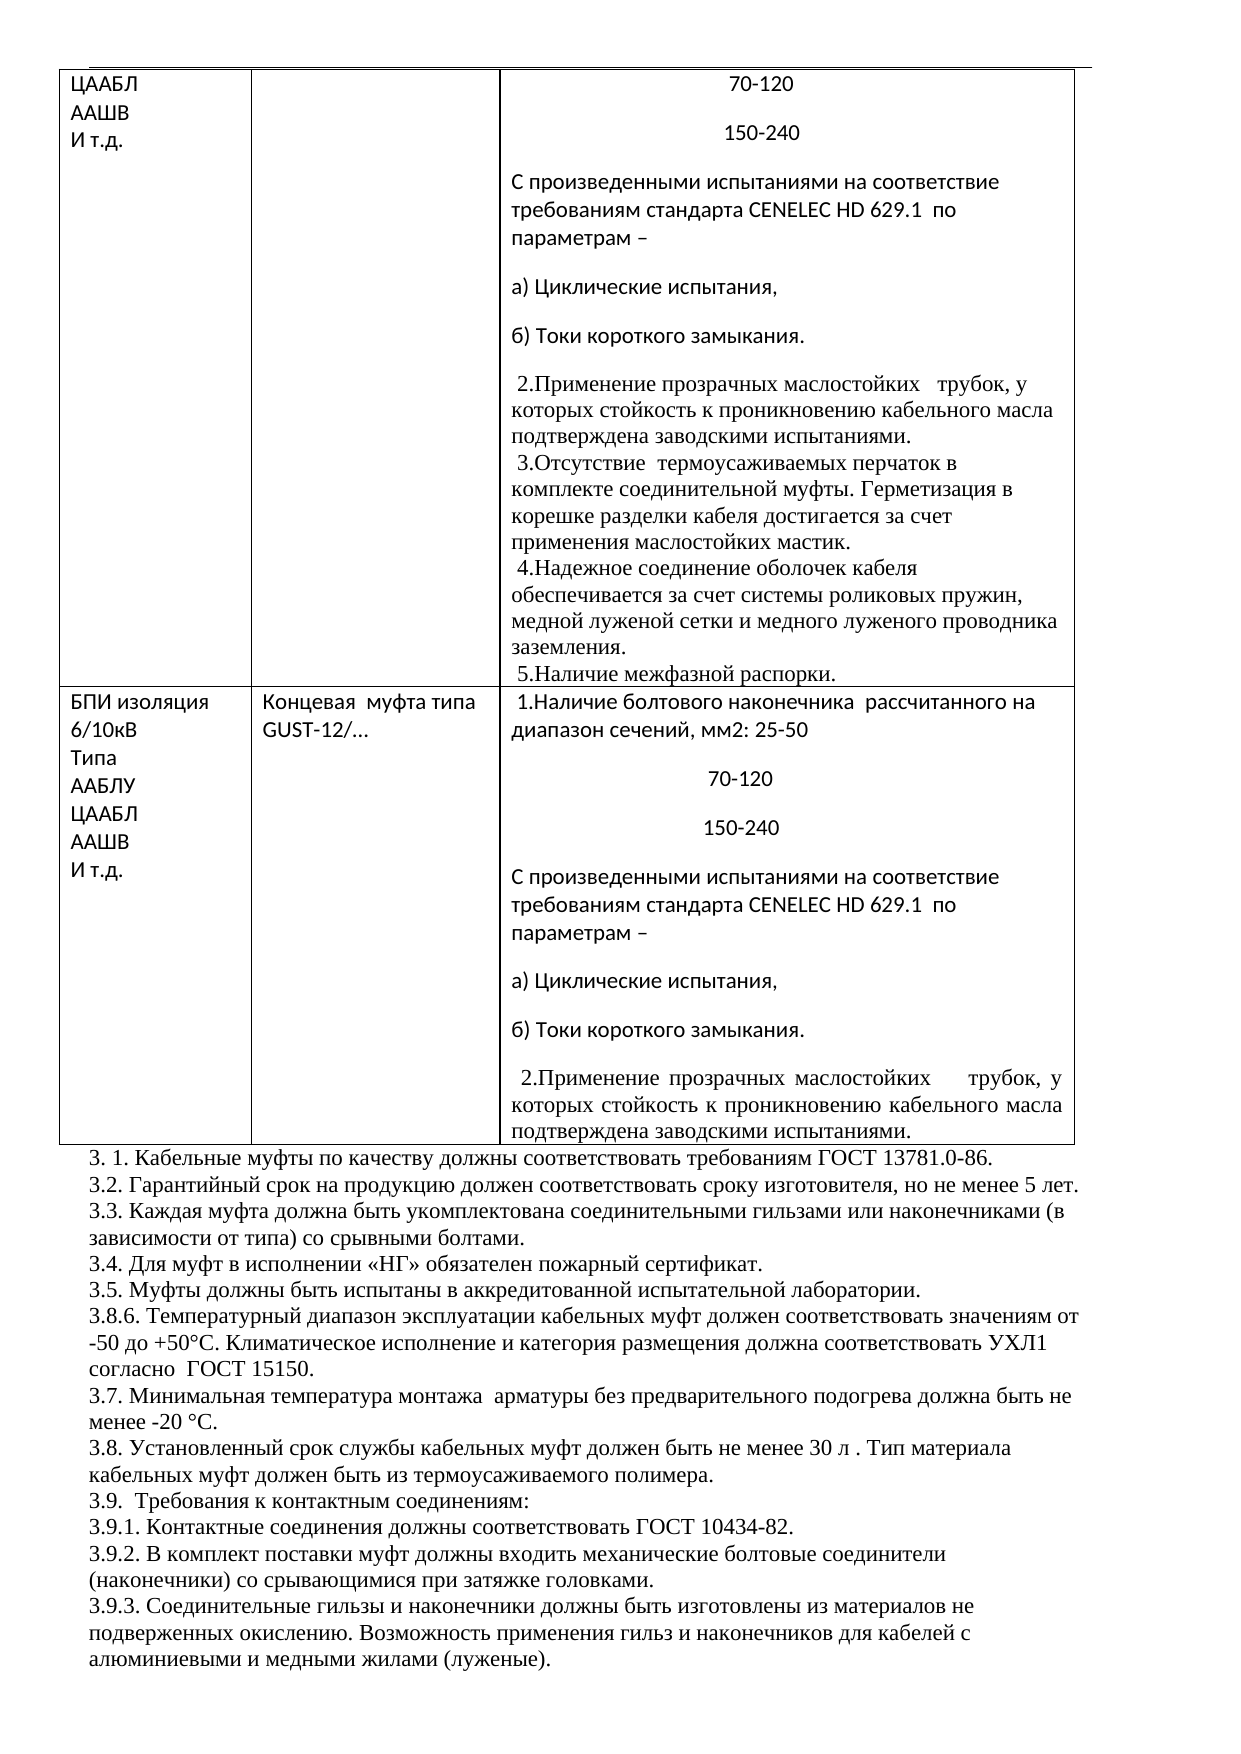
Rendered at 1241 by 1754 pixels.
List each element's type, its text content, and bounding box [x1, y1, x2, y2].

table_cell БПИ изоляция 6/10кВ Типа ААБЛУ ЦААБЛ ААШВ И т.д. [60, 687, 251, 1143]
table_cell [501, 70, 1074, 686]
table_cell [60, 70, 251, 686]
text 3.8. Установленный срок службы кабельных муфт должен быть не менее 30 л . Тип материала кабельных муфт должен быть из термоусаживаемого полимера. [89, 1434, 1092, 1487]
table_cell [252, 70, 499, 686]
text 3.9. Требования к контактным соединениям: [89, 1487, 1092, 1513]
text 3. 1. Кабельные муфты по качеству должны соответствовать требованиям ГОСТ 13781.0-86. [89, 1144, 1092, 1171]
text 3.5. Муфты должны быть испытаны в аккредитованной испытательной лаборатории. [89, 1276, 1092, 1303]
text 3.9.1. Контактные соединения должны соответствовать ГОСТ 10434-82. [89, 1513, 1092, 1540]
text 3.2. Гарантийный срок на продукцию должен соответствовать сроку изготовителя, но не менее 5 лет. [89, 1171, 1092, 1197]
table_cell 1.Наличие болтового наконечника рассчитанного на диапазон сечений, мм2: 25-50 70-120 150-240 С произведенными испытаниями на соответствие требованиям стандарта CENELEC HD 629.1 по параметрам – а) Циклические испытания, б) Токи короткого замыкания. 2.Применение прозрачных маслостойких трубок, у которых стойкость к проникновению кабельного масла подтверждена заводскими испытаниями. [501, 687, 1074, 1143]
text 3.8.6. Температурный диапазон эксплуатации кабельных муфт должен соответствовать значениям от -50 до +50°С. Климатическое исполнение и категория размещения должна соответствовать УХЛ1 согласно ГОСТ 15150. [89, 1303, 1092, 1382]
text 3.9.3. Соединительные гильзы и наконечники должны быть изготовлены из материалов не подверженных окислению. Возможность применения гильз и наконечников для кабелей с алюминиевыми и медными жилами (луженые). [89, 1592, 1092, 1672]
text 3.4. Для муфт в исполнении «НГ» обязателен пожарный сертификат. [89, 1250, 1092, 1276]
text 3.9.2. В комплект поставки муфт должны входить механические болтовые соединители (наконечники) со срывающимися при затяжке головками. [89, 1540, 1092, 1592]
text 3.3. Каждая муфта должна быть укомплектована соединительными гильзами или наконечниками (в зависимости от типа) со срывными болтами. [89, 1197, 1092, 1250]
table_cell Концевая муфта типа GUST-12/… [252, 687, 499, 1143]
text 3.7. Минимальная температура монтажа арматуры без предварительного подогрева должна быть не менее -20 °С. [89, 1382, 1092, 1434]
